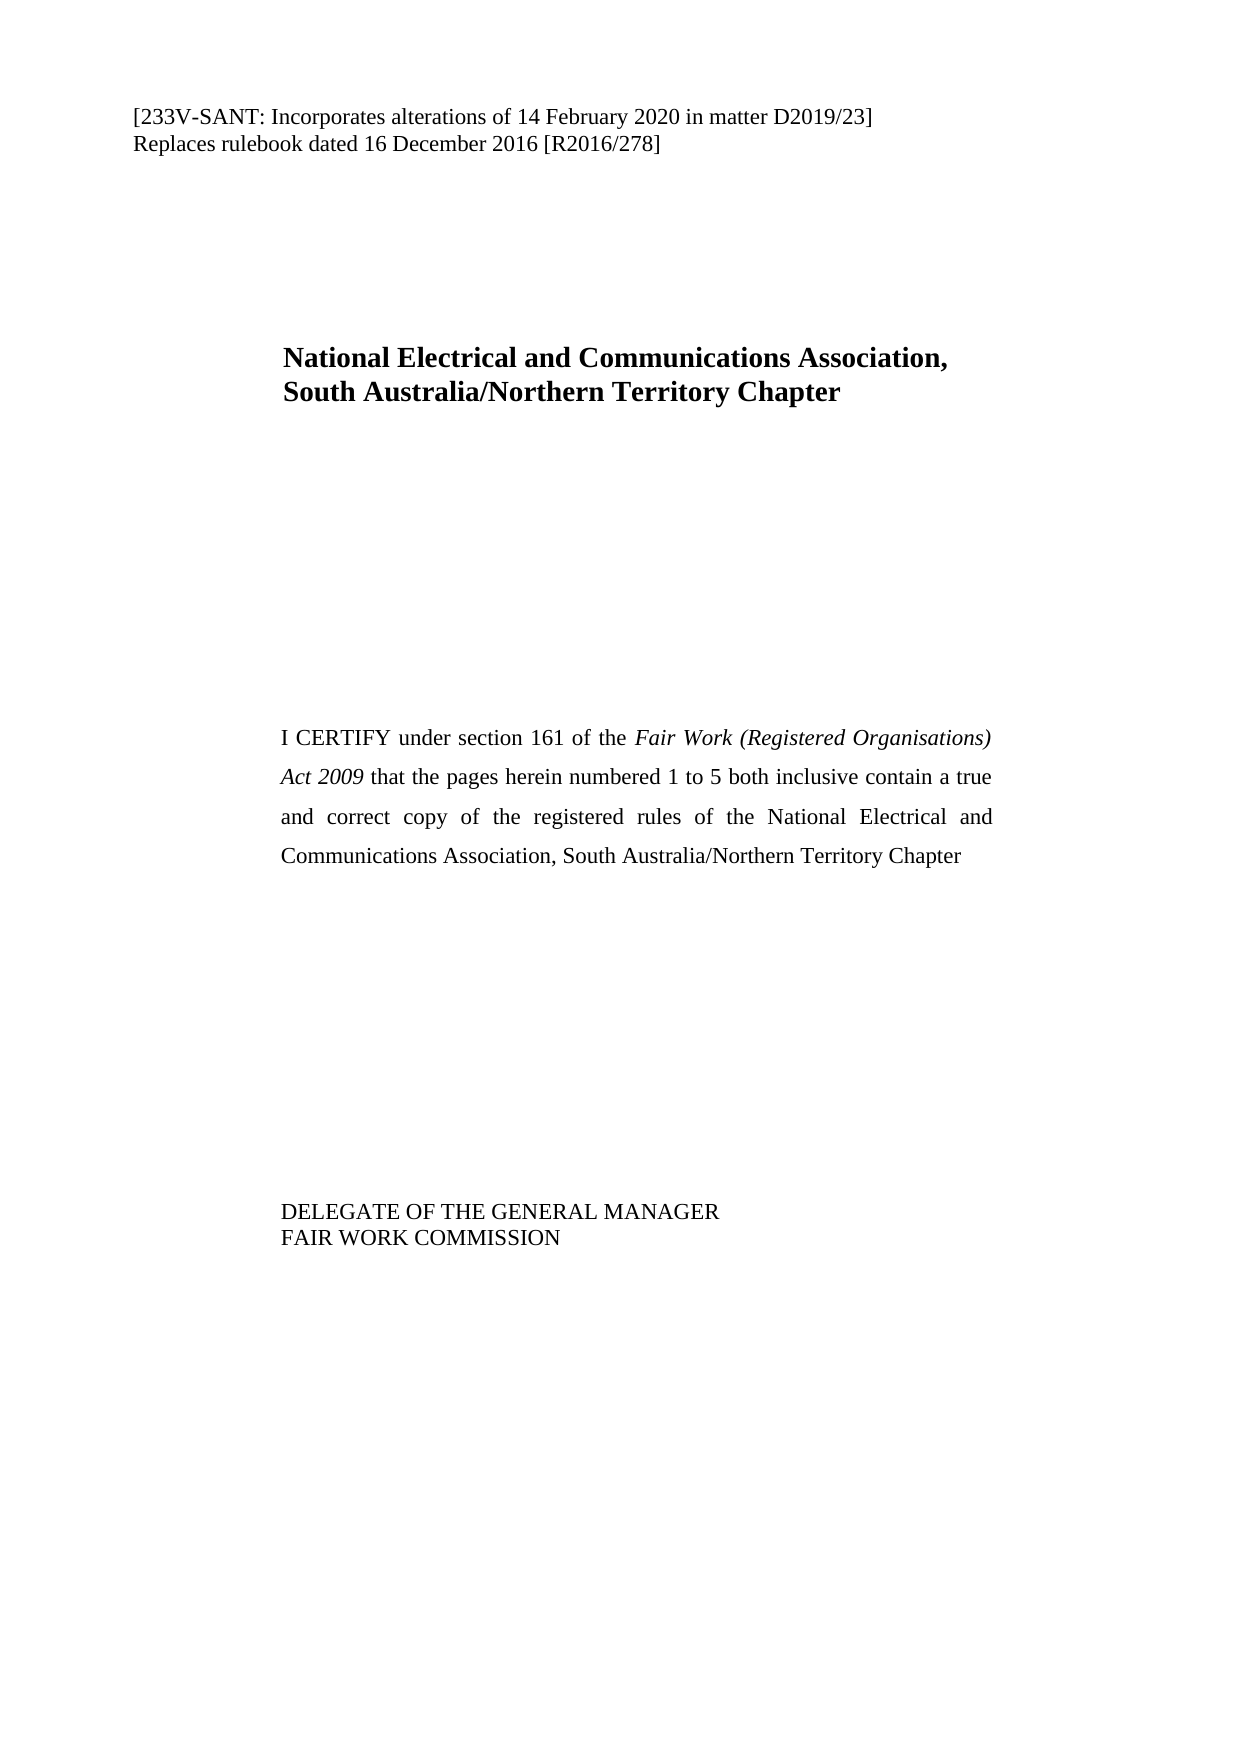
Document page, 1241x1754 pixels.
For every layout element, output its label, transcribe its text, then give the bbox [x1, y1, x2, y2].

text I CERTIFY under section 161 of the Fair Work (Registered Organisations) Act 2009 that the pages herein numbered 1 to 5 both inclusive contain a true and correct copy of the registered rules of the National Electrical and Communications Association, South Australia/Northern Territory Chapter [281, 724, 994, 869]
text National Electrical and Communications Association, [133, 341, 1122, 374]
text Replaces rulebook dated 16 December 2016 [R2016/278] [133, 130, 1122, 156]
text [233V-SANT: Incorporates alterations of 14 February 2020 in matter D2019/23] [133, 103, 1122, 130]
text South Australia/Northern Territory Chapter [133, 374, 1122, 408]
text DELEGATE OF THE GENERAL MANAGER [281, 1198, 1122, 1224]
text FAIR WORK COMMISSION [281, 1224, 1122, 1251]
